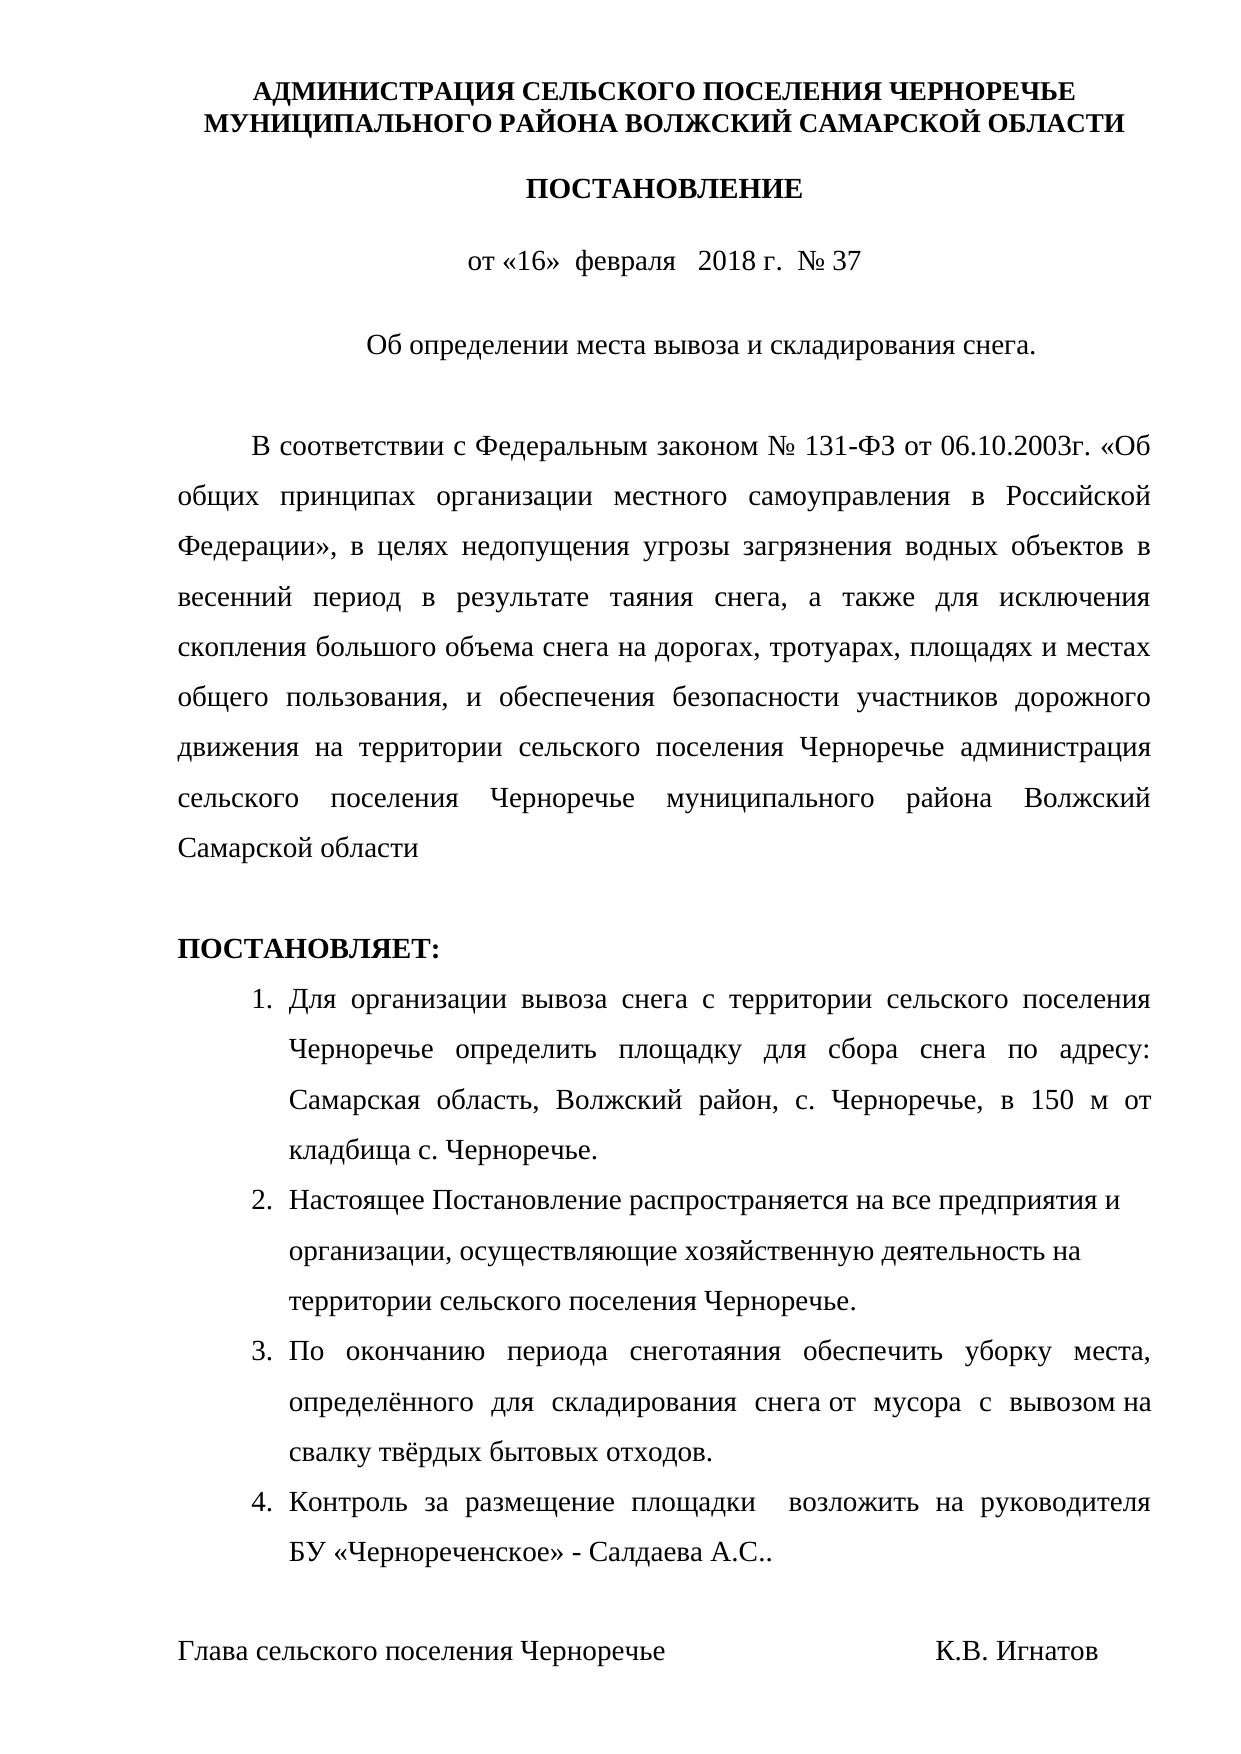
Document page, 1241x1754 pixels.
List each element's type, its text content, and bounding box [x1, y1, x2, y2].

title ПОСТАНОВЛЯЕТ: [177, 931, 1152, 964]
title По окончанию периода снеготаяния обеспечить уборку места, определённого для складирования снега от мусора с вывозом на свалку твёрдых бытовых отходов. [251, 1333, 1152, 1467]
text ПОСТАНОВЛЕНИЕ [177, 171, 1152, 205]
title Контроль за размещение площадки возложить на руководителя БУ «Чернореченское» - Салдаева А.С.. [251, 1484, 1152, 1568]
title Настоящее Постановление распространяется на все предприятия и организации, осуществляющие хозяйственную деятельность на территории сельского поселения Черноречье. [251, 1182, 1152, 1317]
text МУНИЦИПАЛЬНОГО РАЙОНА ВОЛЖСКИЙ САМАРСКОЙ ОБЛАСТИ [177, 107, 1152, 138]
text Глава сельского поселения Черноречье К.В. Игнатов [177, 1633, 1152, 1667]
title Для организации вывоза снега с территории сельского поселения Черноречье определить площадку для сбора снега по адресу: Самарская область, Волжский район, с. Черноречье, в 150 м от кладбища с. Черноречье. [251, 981, 1152, 1166]
title Об определении места вывоза и складирования снега. [177, 327, 1152, 361]
text АДМИНИСТРАЦИЯ СЕЛЬСКОГО ПОСЕЛЕНИЯ ЧЕРНОРЕЧЬЕ [177, 76, 1152, 107]
text от «16» февраля 2018 г. № 37 [177, 243, 1152, 277]
title В соответствии с Федеральным законом № 131-ФЗ от 06.10.2003г. «Об общих принципах организации местного самоуправления в Российской Федерации», в целях недопущения угрозы загрязнения водных объектов в весенний период в результате таяния снега, а также для исключения скопления большого объема снега на дорогах, тротуарах, площадях и местах общего пользования, и обеспечения безопасности участников дорожного движения на территории сельского поселения Черноречье администрация сельского поселения Черноречье муниципального района Волжский Самарской области [177, 428, 1152, 864]
